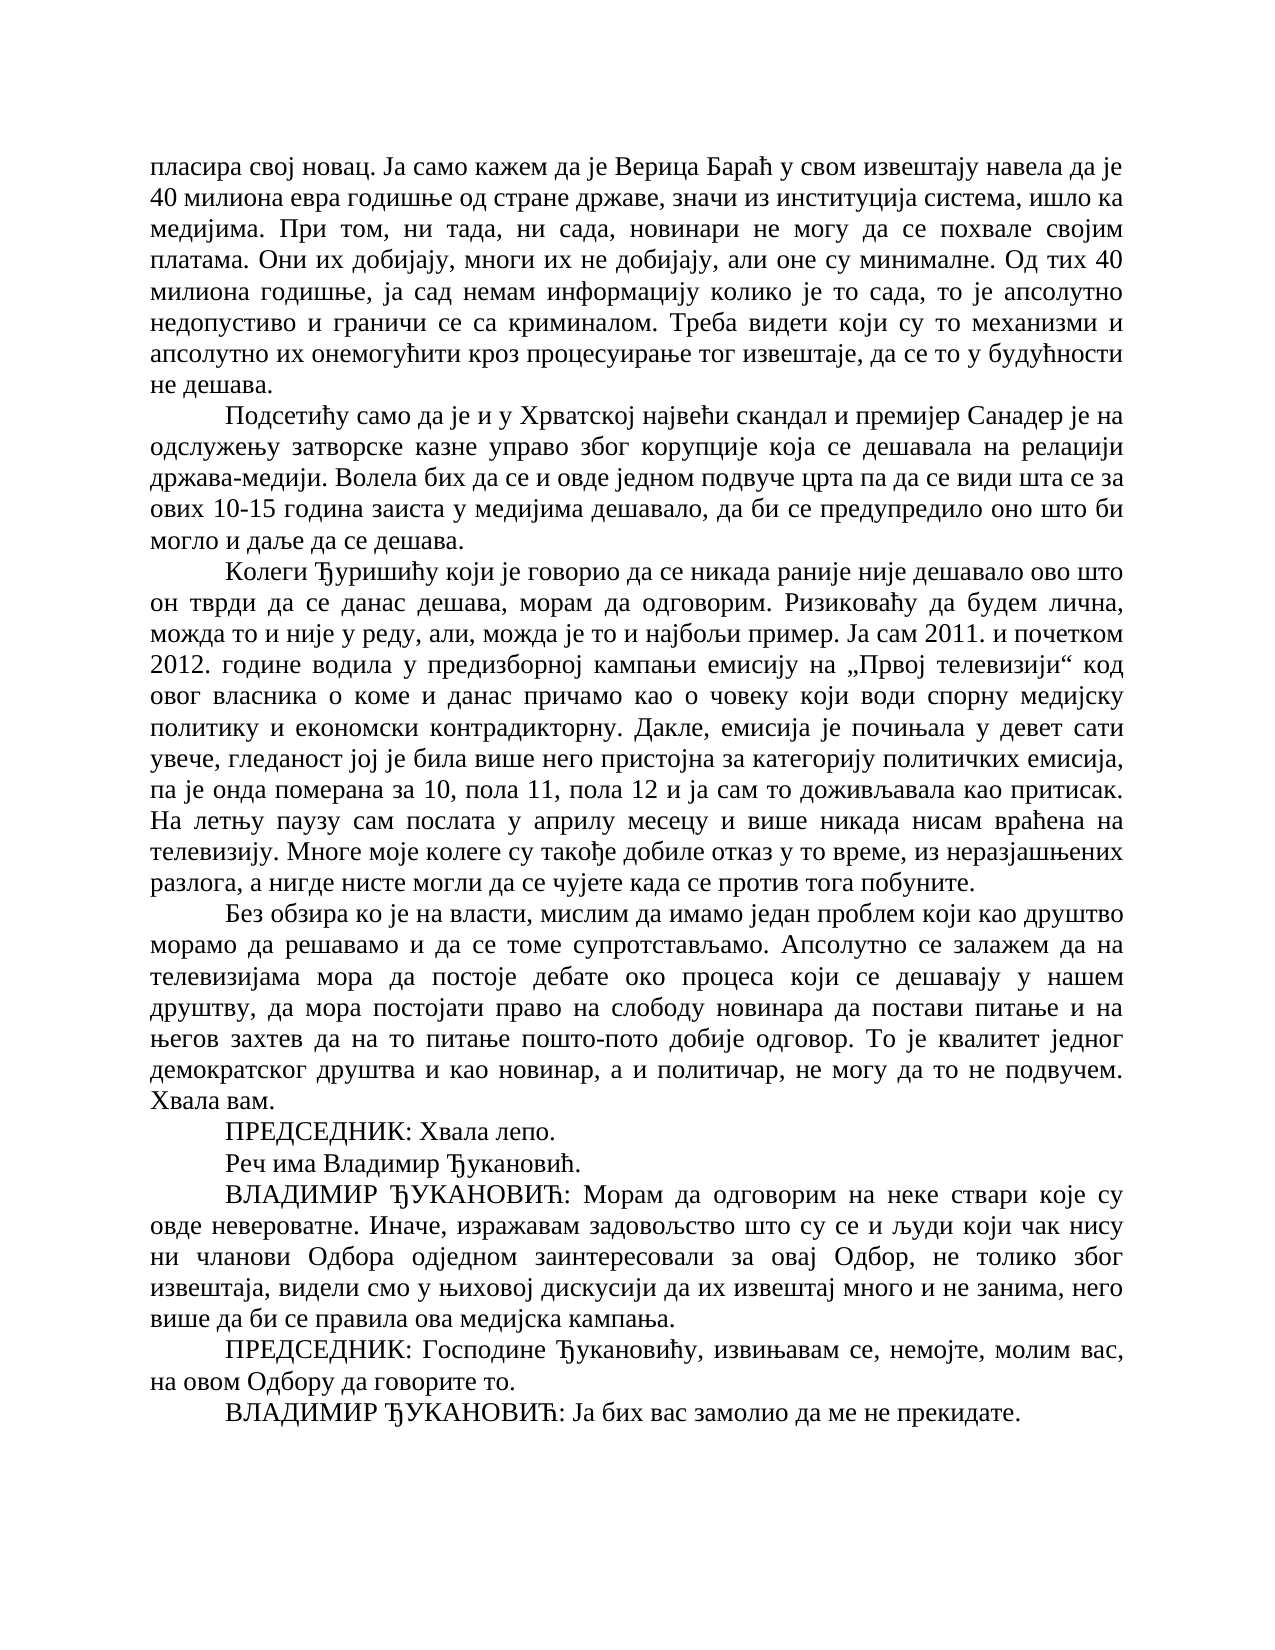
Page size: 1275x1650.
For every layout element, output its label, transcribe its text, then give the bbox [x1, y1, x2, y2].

text ПРЕДСЕДНИК: Господине Ђукановићу, извињавам се, немојте, молим вас, на овом Одбору да говорите то. [150, 1333, 1125, 1396]
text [150, 150, 1125, 399]
text ВЛАДИМИР ЂУКАНОВИЋ: Морам да одговорим на неке ствари које су овде невероватне. Иначе, изражавам задовољство што су се и људи који чак нису ни чланови Одбора одједном заинтересовали за овај Одбор, не толико због извештаја, видели смо у њиховој дискусији да их извештај много и не занима, него више да би се правила ова медијска кампања. [150, 1178, 1125, 1333]
text Колеги Ђуришићу који је говорио да се никада раније није дешавало ово што он тврди да се данас дешава, морам да одговорим. Ризиковаћу да будем лична, можда то и није у реду, али, можда је то и најбољи пример. Ја сам 2011. и почетком 2012. године водила у предизборној кампањи емисију на „Првој телевизији“ код овог власника о коме и данас причамо као о човеку који води спорну медијску политику и економски контрадикторну. Дакле, емисија је почињала у девет сати увече, гледаност јој је била више него пристојна за категорију политичких емисија, па је онда померана за 10, пола 11, пола 12 и ја сам то доживљавала као притисак. На летњу паузу сам послата у априлу месецу и више никада нисам враћена на телевизију. Многе моје колеге су такође добиле отказ у то време, из неразјашњених разлога, а нигде нисте могли да се чујете када се против тога побуните. [150, 555, 1125, 897]
text ВЛАДИМИР ЂУКАНОВИЋ: Ја бих вас замолио да ме не прекидате. [150, 1396, 1125, 1427]
text Без обзира ко је на власти, мислим да имамо један проблем који као друштво морамо да решавамо и да се томе супротстављамо. Апсолутно се залажем да на телевизијама мора да постоје дебате око процеса који се дешавају у нашем друштву, да мора постојати право на слободу новинара да постави питање и на његов захтев да на то питање пошто-пото добије одговор. То је квалитет једног демократског друштва и као новинар, а и политичар, не могу да то не подвучем. Хвала вам. [150, 897, 1125, 1116]
text ПРЕДСЕДНИК: Хвала лепо. [150, 1116, 1125, 1147]
text Подсетићу само да је и у Хрватској највећи скандал и премијер Санадер је на одслужењу затворске казне управо због корупције која се дешавала на релацији држава-медији. Волела бих да се и овде једном подвуче црта па да се види шта се за ових 10-15 година заиста у медијима дешавало, да би се предупредило оно што би могло и даље да се дешава. [150, 399, 1125, 555]
text Реч има Владимир Ђукановић. [150, 1147, 1125, 1178]
